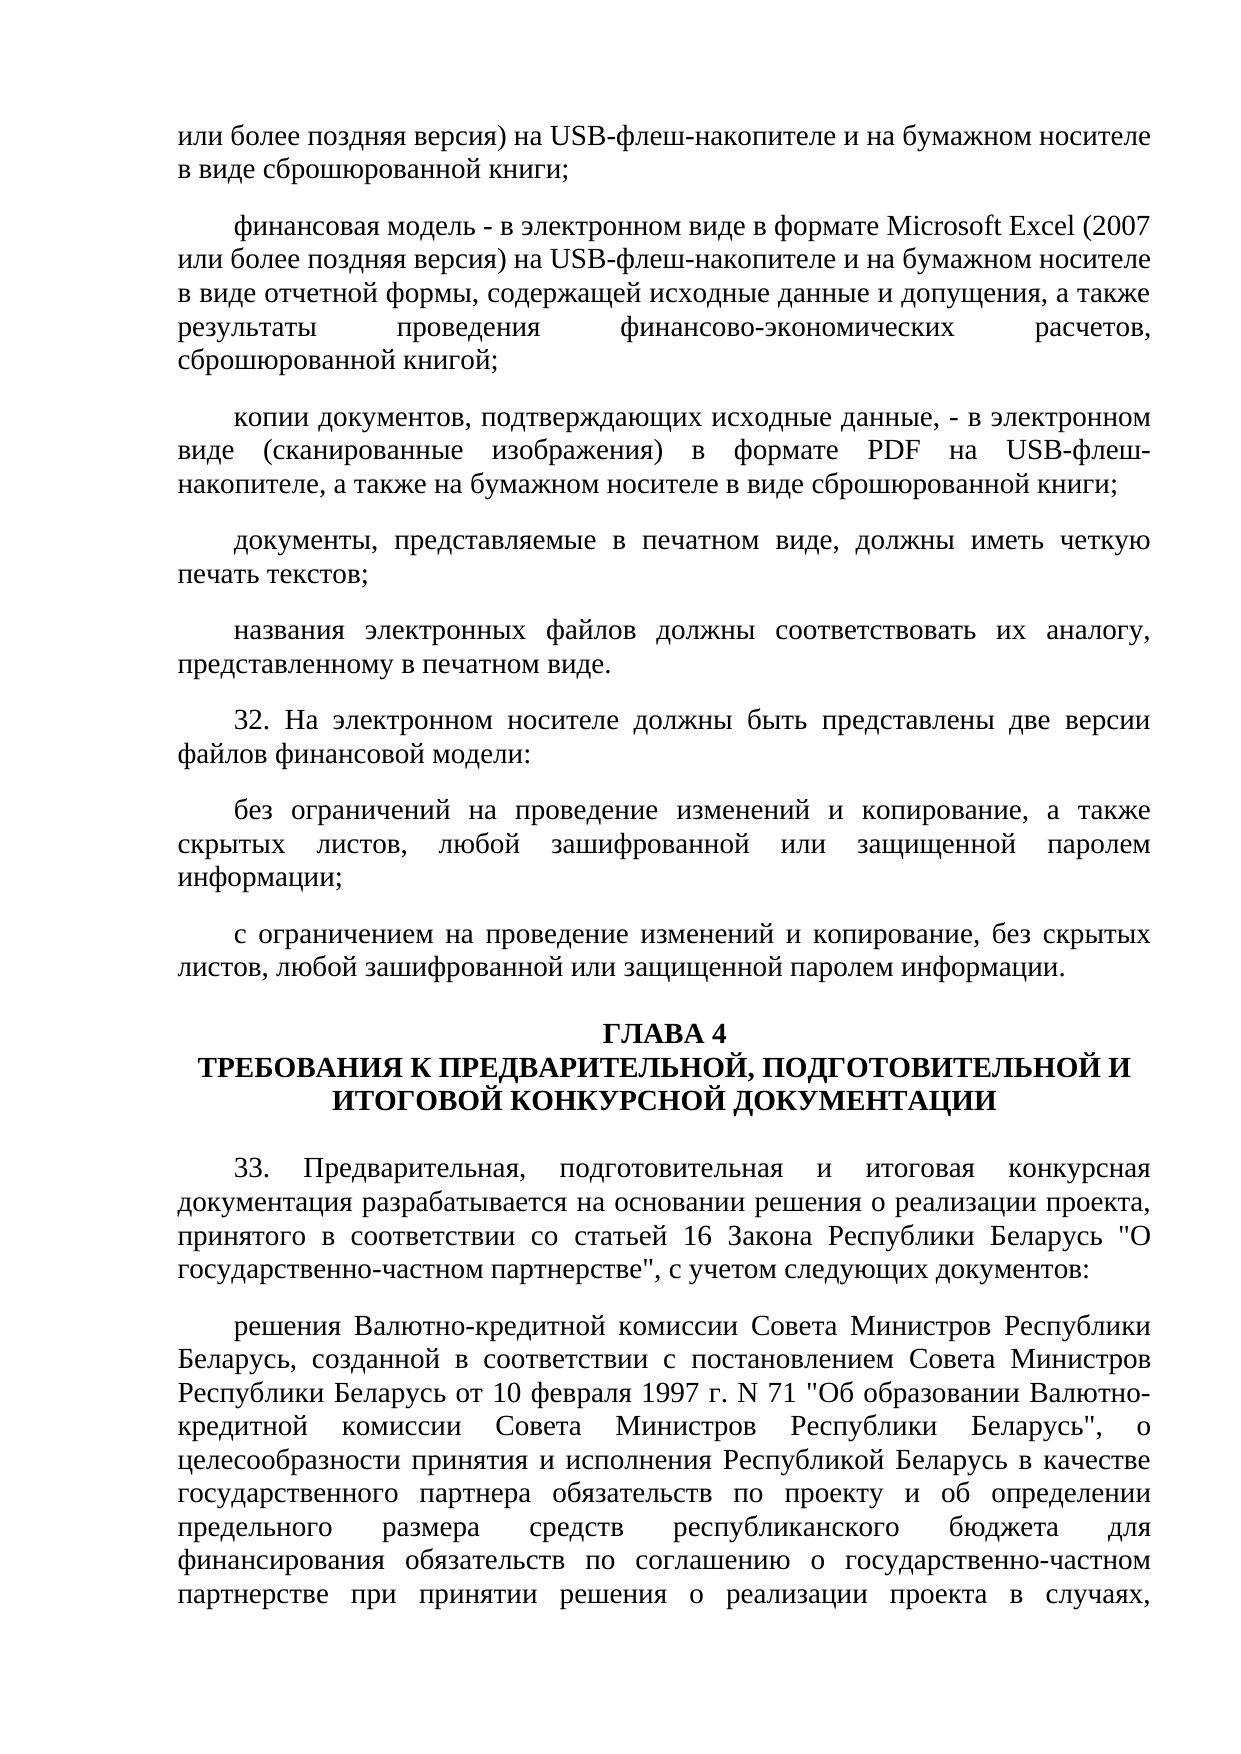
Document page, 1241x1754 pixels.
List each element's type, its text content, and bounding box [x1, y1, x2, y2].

text названия электронных файлов должны соответствовать их аналогу, представленному в печатном виде. [177, 612, 1152, 679]
text документы, представляемые в печатном виде, должны иметь четкую печать текстов; [177, 522, 1152, 589]
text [177, 118, 1152, 185]
text финансовая модель - в электронном виде в формате Microsoft Excel (2007 или более поздняя версия) на USB-флеш-накопителе и на бумажном носителе в виде отчетной формы, содержащей исходные данные и допущения, а также результаты проведения финансово-экономических расчетов, сброшюрованной книгой; [177, 208, 1152, 376]
text копии документов, подтверждающих исходные данные, - в электронном виде (сканированные изображения) в формате PDF на USB-флеш-накопителе, а также на бумажном носителе в виде сброшюрованной книги; [177, 399, 1152, 499]
text ГЛАВА 4 [177, 1016, 1152, 1050]
text без ограничений на проведение изменений и копирование, а также скрытых листов, любой зашифрованной или защищенной паролем информации; [177, 792, 1152, 893]
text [177, 1308, 1152, 1609]
text ТРЕБОВАНИЯ К ПРЕДВАРИТЕЛЬНОЙ, ПОДГОТОВИТЕЛЬНОЙ И ИТОГОВОЙ КОНКУРСНОЙ ДОКУМЕНТАЦИИ [177, 1050, 1152, 1117]
text 32. На электронном носителе должны быть представлены две версии файлов финансовой модели: [177, 702, 1152, 769]
text с ограничением на проведение изменений и копирование, без скрытых листов, любой зашифрованной или защищенной паролем информации. [177, 916, 1152, 983]
text 33. Предварительная, подготовительная и итоговая конкурсная документация разрабатывается на основании решения о реализации проекта, принятого в соответствии со статьей 16 Закона Республики Беларусь "О государственно-частном партнерстве", с учетом следующих документов: [177, 1151, 1152, 1285]
